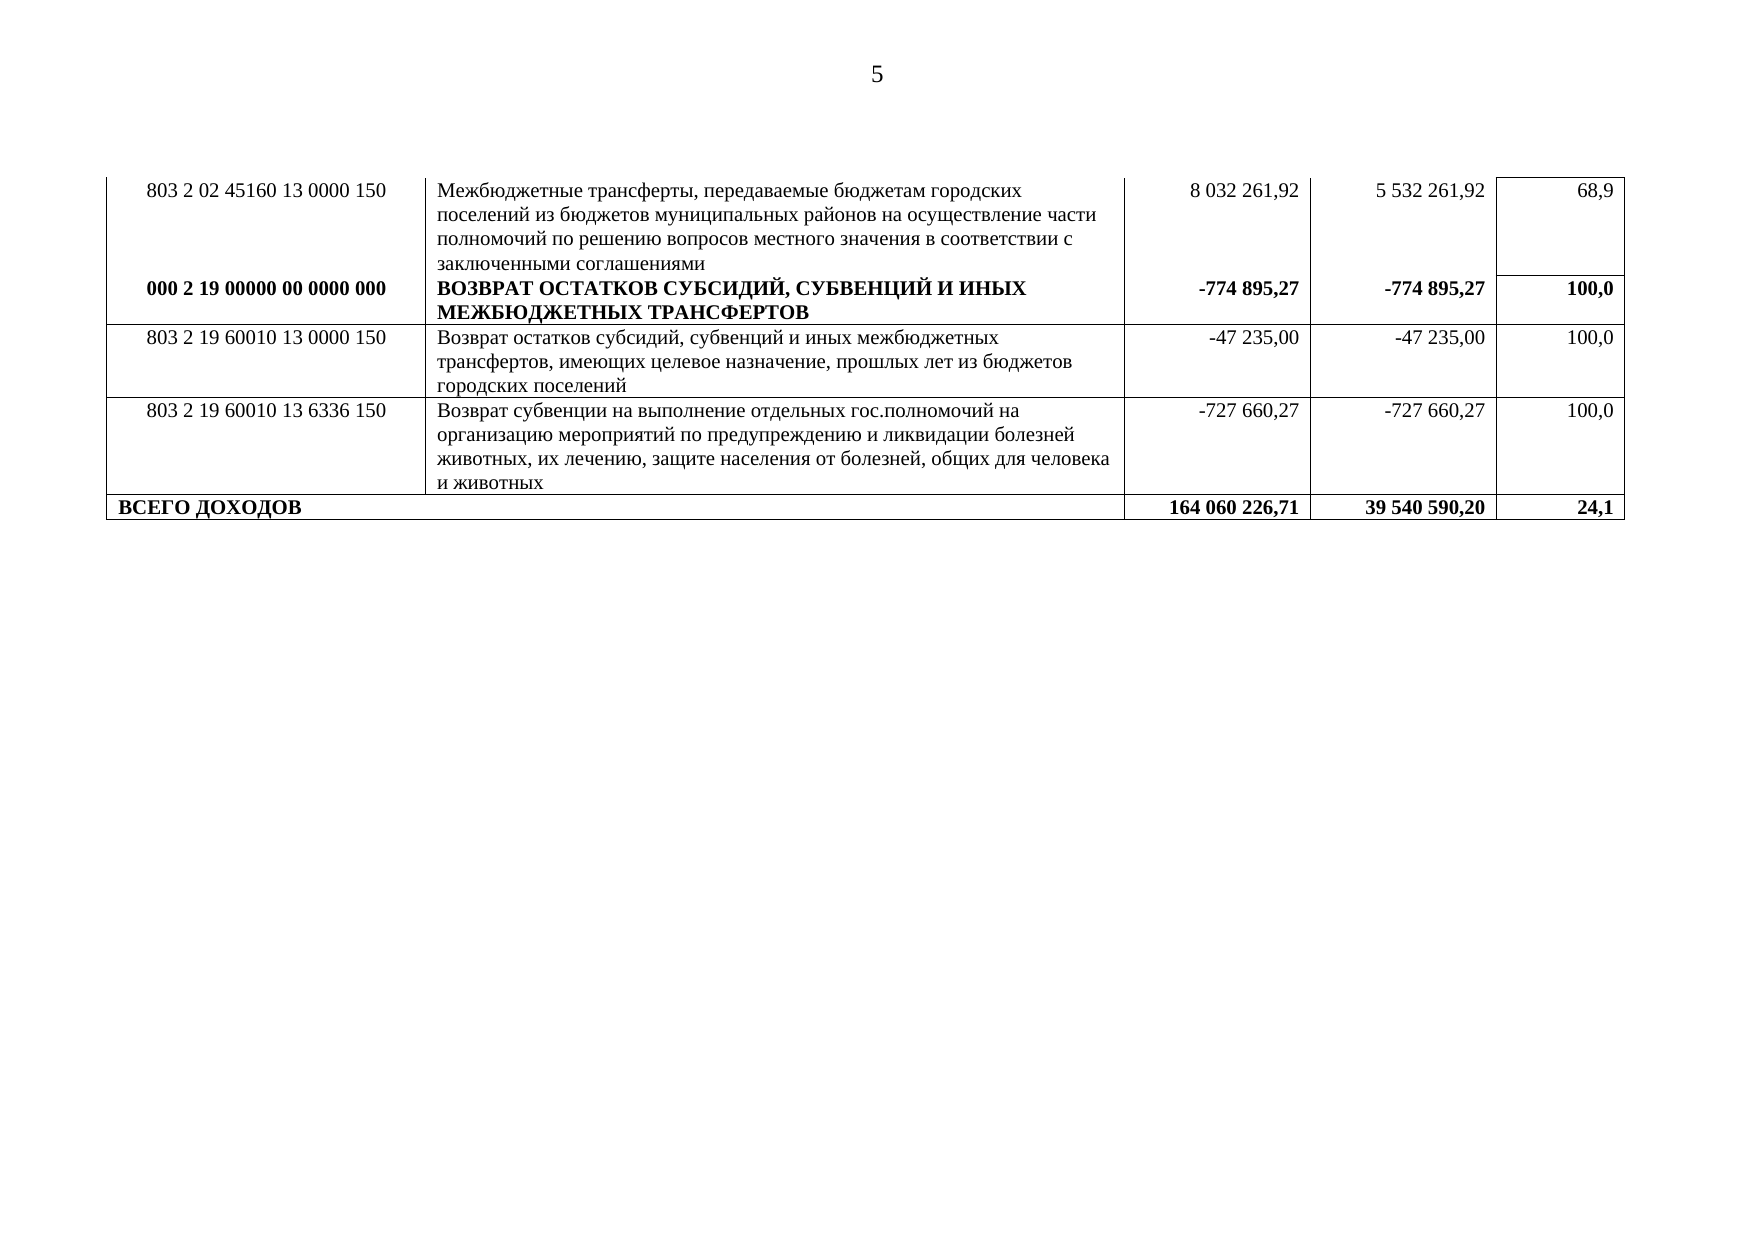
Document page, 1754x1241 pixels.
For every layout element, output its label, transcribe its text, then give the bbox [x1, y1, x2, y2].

table_cell -727 660,27 [1125, 398, 1310, 494]
table_cell Возврат субвенции на выполнение отдельных гос.полномочий на организацию мероприятий по предупреждению и ликвидации болезней животных, их лечению, защите населения от болезней, общих для человека и животных [426, 398, 1124, 494]
table_cell ВОЗВРАТ ОСТАТКОВ СУБСИДИЙ, СУБВЕНЦИЙ И ИНЫХ МЕЖБЮДЖЕТНЫХ ТРАНСФЕРТОВ [426, 275, 1124, 324]
table_cell -774 895,27 [1311, 275, 1496, 324]
table_cell 100,0 [1497, 276, 1624, 324]
table_cell 8 032 261,92 [1125, 177, 1310, 274]
table_cell 5 532 261,92 [1310, 177, 1496, 274]
table_cell -47 235,00 [1125, 325, 1310, 397]
table_cell 100,0 [1497, 325, 1624, 397]
table_cell 803 2 02 45160 13 0000 150 [107, 177, 426, 274]
table_cell 164 060 226,71 [1125, 495, 1310, 519]
table_cell 803 2 19 60010 13 0000 150 [107, 325, 425, 397]
table_cell 100,0 [1497, 398, 1624, 494]
table_cell -727 660,27 [1311, 398, 1496, 494]
table_cell Возврат остатков субсидий, субвенций и иных межбюджетных трансфертов, имеющих целевое назначение, прошлых лет из бюджетов городских поселений [426, 325, 1124, 397]
table_cell 000 2 19 00000 00 0000 000 [107, 275, 425, 324]
table_cell 24,1 [1497, 495, 1624, 519]
table_cell Межбюджетные трансферты, передаваемые бюджетам городских поселений из бюджетов муниципальных районов на осуществление части полномочий по решению вопросов местного значения в соответствии с заключенными соглашениями [426, 177, 1124, 274]
table_cell -774 895,27 [1125, 275, 1310, 324]
table_cell ВСЕГО ДОХОДОВ [107, 495, 1124, 519]
table_cell -47 235,00 [1311, 325, 1496, 397]
table_cell 39 540 590,20 [1311, 495, 1496, 519]
table_cell 68,9 [1497, 178, 1624, 274]
table_cell 803 2 19 60010 13 6336 150 [107, 398, 425, 494]
